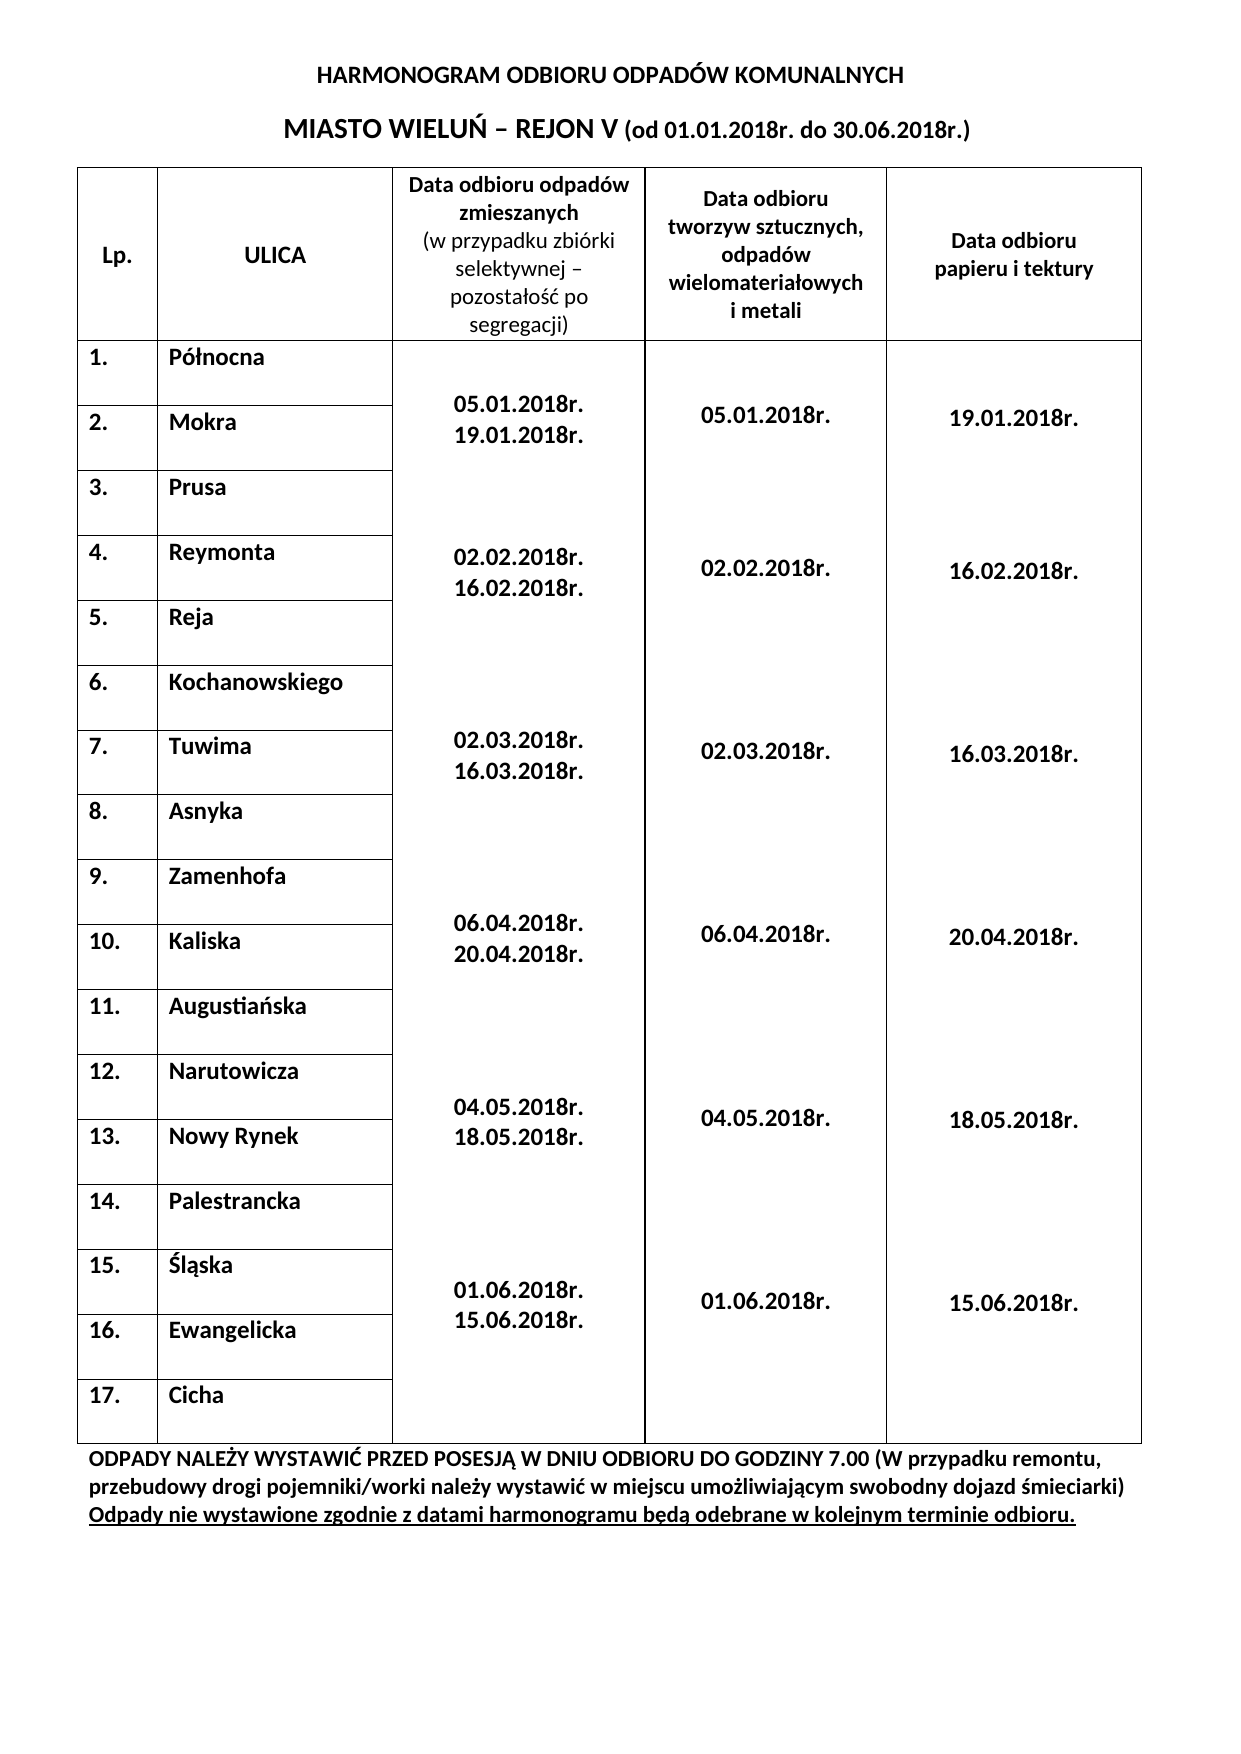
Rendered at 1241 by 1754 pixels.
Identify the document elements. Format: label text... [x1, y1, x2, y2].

table_header Data odbioru tworzyw sztucznych, odpadów wielomateriałowych i metali [646, 168, 886, 340]
table_cell 12. [78, 1055, 157, 1119]
table_cell 8. [78, 795, 157, 859]
table_cell 15. [78, 1250, 157, 1313]
table_cell Narutowicza [158, 1055, 392, 1119]
table_header Lp. [78, 168, 157, 340]
table_cell Augustiańska [158, 990, 392, 1054]
table_cell Zamenhofa [158, 860, 392, 924]
table_cell Tuwima [158, 731, 392, 794]
text HARMONOGRAM ODBIORU ODPADÓW KOMUNALNYCH [89, 59, 1165, 90]
table_cell Ewangelicka [158, 1315, 392, 1378]
table_header Data odbioru papieru i tektury [887, 168, 1141, 340]
table_cell 4. [78, 536, 157, 600]
table_cell Kaliska [158, 925, 392, 989]
table_cell Palestrancka [158, 1185, 392, 1249]
table_header Data odbioru odpadów zmieszanych (w przypadku zbiórki selektywnej – pozostałość po segregacji) [393, 168, 644, 340]
table_cell 11. [78, 990, 157, 1054]
table_cell 17. [78, 1380, 157, 1443]
table_cell Śląska [158, 1250, 392, 1313]
table_cell Prusa [158, 471, 392, 535]
table_cell Kochanowskiego [158, 666, 392, 729]
table_cell Reja [158, 601, 392, 664]
table_cell 9. [78, 860, 157, 924]
table_cell 2. [78, 406, 157, 470]
table_cell Północna [158, 341, 392, 405]
table_cell 10. [78, 925, 157, 989]
text Odpady nie wystawione zgodnie z datami harmonogramu będą odebrane w kolejnym terminie odbioru. [89, 1500, 1165, 1528]
table_cell 13. [78, 1120, 157, 1184]
table_cell Asnyka [158, 795, 392, 859]
table_cell 7. [78, 731, 157, 794]
table_cell Reymonta [158, 536, 392, 600]
table_cell 6. [78, 666, 157, 729]
table_header ULICA [158, 168, 392, 340]
table_cell 3. [78, 471, 157, 535]
table_cell 5. [78, 601, 157, 664]
table_cell Cicha [158, 1380, 392, 1443]
table_cell 1. [78, 341, 157, 405]
table_cell 05.01.2018r. 19.01.2018r. 02.02.2018r. 16.02.2018r. 02.03.2018r. 16.03.2018r. 06.04.2018r. 20.04.2018r. 04.05.2018r. 18.05.2018r. 01.06.2018r. 15.06.2018r. [393, 341, 644, 1443]
table_cell Mokra [158, 406, 392, 470]
table_cell 16. [78, 1315, 157, 1378]
table_cell 05.01.2018r. 02.02.2018r. 02.03.2018r. 06.04.2018r. 04.05.2018r. 01.06.2018r. [646, 341, 886, 1443]
table_cell 19.01.2018r. 16.02.2018r. 16.03.2018r. 20.04.2018r. 18.05.2018r. 15.06.2018r. [887, 341, 1141, 1443]
text MIASTO WIELUŃ – REJON V (od 01.01.2018r. do 30.06.2018r.) [89, 111, 1165, 146]
table_cell Nowy Rynek [158, 1120, 392, 1184]
table_cell 14. [78, 1185, 157, 1249]
text ODPADY NALEŻY WYSTAWIĆ PRZED POSESJĄ W DNIU ODBIORU DO GODZINY 7.00 (W przypadku remontu, przebudowy drogi pojemniki/worki należy wystawić w miejscu umożliwiającym swobodny dojazd śmieciarki) [89, 1444, 1165, 1500]
